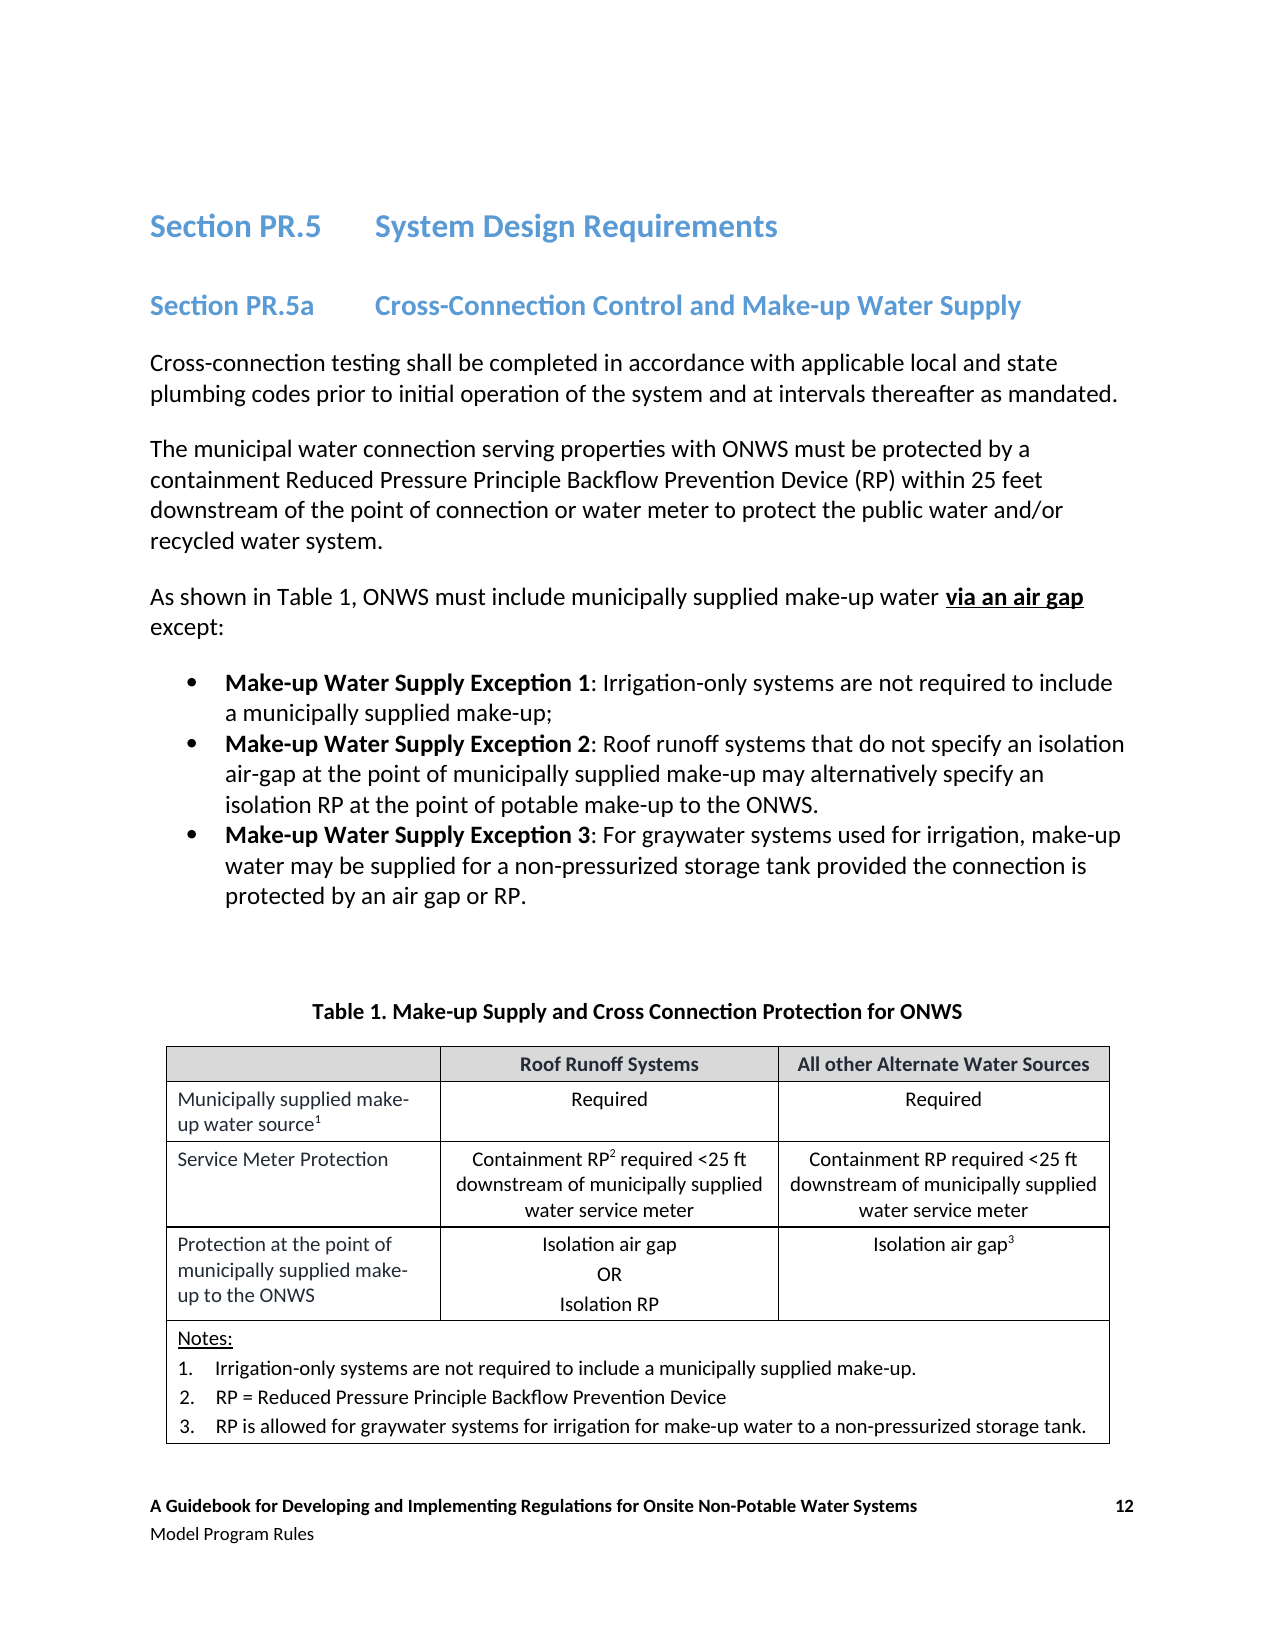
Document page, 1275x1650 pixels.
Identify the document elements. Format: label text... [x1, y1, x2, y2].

table_header [167, 1047, 440, 1081]
text The municipal water connection serving properties with ONWS must be protected by a containment Reduced Pressure Principle Backflow Prevention Device (RP) within 25 feet downstream of the point of connection or water meter to protect the public water and/or recycled water system. [150, 434, 1125, 556]
table_cell Containment RP2 required <25 ft downstream of municipally supplied water service meter [441, 1142, 778, 1226]
text As shown in Table 1, ONWS must include municipally supplied make-up water via an air gap except: [150, 581, 1125, 642]
table_cell Required [779, 1082, 1109, 1141]
list Make-up Water Supply Exception 2: Roof runoff systems that do not specify an isolation air-gap at the point of municipally supplied make-up may alternatively specify an isolation RP at the point of potable make-up to the ONWS. [187, 728, 1125, 819]
table_cell Municipally supplied make-up water source1 [167, 1082, 440, 1141]
table_cell Isolation air gap3 [779, 1228, 1109, 1320]
table_cell Required [441, 1082, 778, 1141]
list System Design Requirements [150, 206, 1125, 246]
table_cell Isolation air gap OR Isolation RP [441, 1228, 778, 1320]
table_cell Service Meter Protection [167, 1142, 440, 1226]
text Cross-connection testing shall be completed in accordance with applicable local and state plumbing codes prior to initial operation of the system and at intervals thereafter as mandated. [150, 348, 1125, 409]
table_header All other Alternate Water Sources [779, 1047, 1109, 1081]
list Make-up Water Supply Exception 1: Irrigation-only systems are not required to include a municipally supplied make-up; [187, 667, 1125, 728]
text Table 1. Make-up Supply and Cross Connection Protection for ONWS [150, 997, 1125, 1025]
list Cross-Connection Control and Make-up Water Supply [150, 287, 1125, 323]
table_header Roof Runoff Systems [441, 1047, 778, 1081]
list Make-up Water Supply Exception 3: For graywater systems used for irrigation, make-up water may be supplied for a non-pressurized storage tank provided the connection is protected by an air gap or RP. [187, 819, 1125, 911]
table_cell Notes: Irrigation-only systems are not required to include a municipally supplied make-up. RP = Reduced Pressure Principle Backflow Prevention Device RP is allowed for graywater systems for irrigation for make-up water to a non-pressurized storage tank. [167, 1321, 1109, 1443]
table_cell Protection at the point of municipally supplied make-up to the ONWS [167, 1228, 440, 1320]
table_cell Containment RP required <25 ft downstream of municipally supplied water service meter [779, 1142, 1109, 1226]
